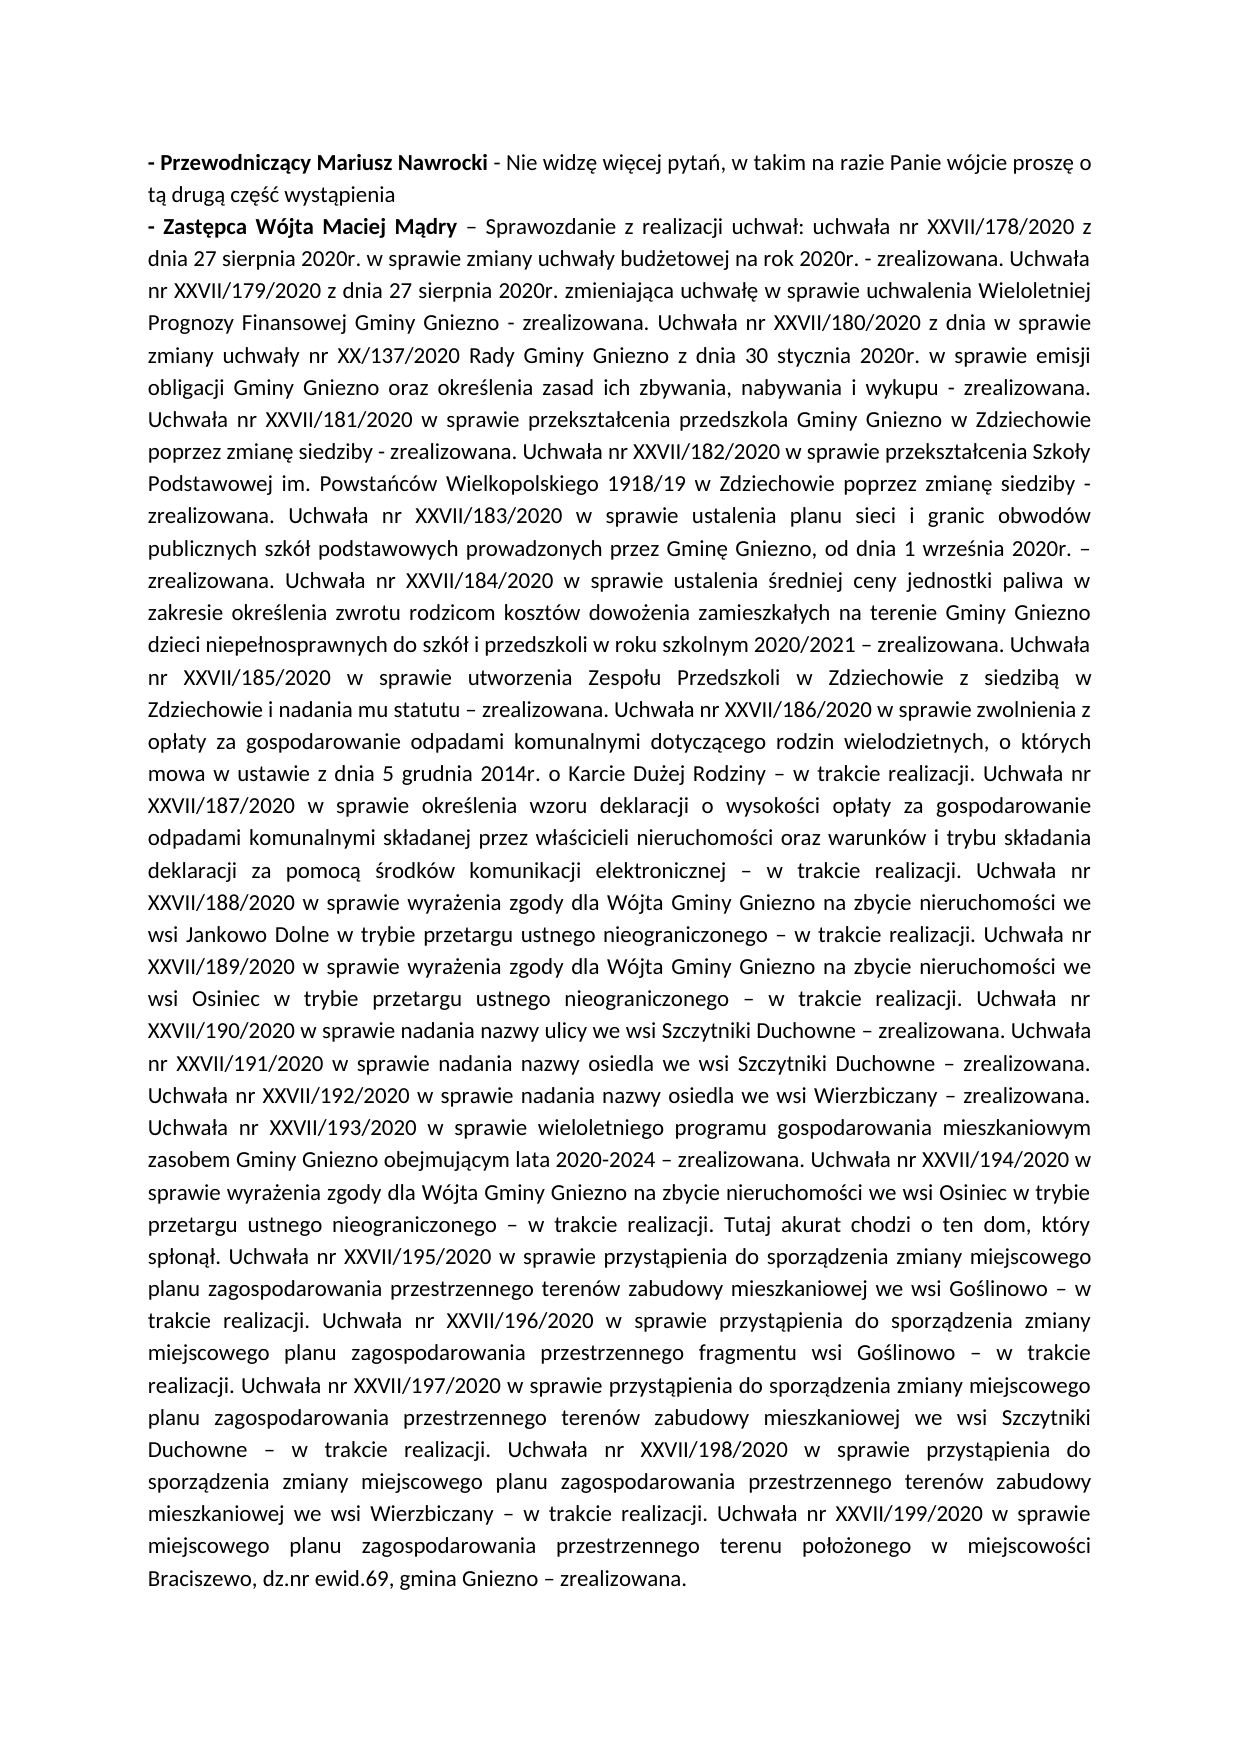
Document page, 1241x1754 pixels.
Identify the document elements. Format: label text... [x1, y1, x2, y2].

text - Przewodniczący Mariusz Nawrocki - Nie widzę więcej pytań, w takim na razie Panie wójcie proszę o tą drugą część wystąpienia [148, 148, 1093, 208]
text - Zastępca Wójta Maciej Mądry – Sprawozdanie z realizacji uchwał: uchwała nr XXVII/178/2020 z dnia 27 sierpnia 2020r. w sprawie zmiany uchwały budżetowej na rok 2020r. - zrealizowana. Uchwała nr XXVII/179/2020 z dnia 27 sierpnia 2020r. zmieniająca uchwałę w sprawie uchwalenia Wieloletniej Prognozy Finansowej Gminy Gniezno - zrealizowana. Uchwała nr XXVII/180/2020 z dnia w sprawie zmiany uchwały nr XX/137/2020 Rady Gminy Gniezno z dnia 30 stycznia 2020r. w sprawie emisji obligacji Gminy Gniezno oraz określenia zasad ich zbywania, nabywania i wykupu - zrealizowana. Uchwała nr XXVII/181/2020 w sprawie przekształcenia przedszkola Gminy Gniezno w Zdziechowie poprzez zmianę siedziby - zrealizowana. Uchwała nr XXVII/182/2020 w sprawie przekształcenia Szkoły Podstawowej im. Powstańców Wielkopolskiego 1918/19 w Zdziechowie poprzez zmianę siedziby - zrealizowana. Uchwała nr XXVII/183/2020 w sprawie ustalenia planu sieci i granic obwodów publicznych szkół podstawowych prowadzonych przez Gminę Gniezno, od dnia 1 września 2020r. – zrealizowana. Uchwała nr XXVII/184/2020 w sprawie ustalenia średniej ceny jednostki paliwa w zakresie określenia zwrotu rodzicom kosztów dowożenia zamieszkałych na terenie Gminy Gniezno dzieci niepełnosprawnych do szkół i przedszkoli w roku szkolnym 2020/2021 – zrealizowana. Uchwała nr XXVII/185/2020 w sprawie utworzenia Zespołu Przedszkoli w Zdziechowie z siedzibą w Zdziechowie i nadania mu statutu – zrealizowana. Uchwała nr XXVII/186/2020 w sprawie zwolnienia z opłaty za gospodarowanie odpadami komunalnymi dotyczącego rodzin wielodzietnych, o których mowa w ustawie z dnia 5 grudnia 2014r. o Karcie Dużej Rodziny – w trakcie realizacji. Uchwała nr XXVII/187/2020 w sprawie określenia wzoru deklaracji o wysokości opłaty za gospodarowanie odpadami komunalnymi składanej przez właścicieli nieruchomości oraz warunków i trybu składania deklaracji za pomocą środków komunikacji elektronicznej – w trakcie realizacji. Uchwała nr XXVII/188/2020 w sprawie wyrażenia zgody dla Wójta Gminy Gniezno na zbycie nieruchomości we wsi Jankowo Dolne w trybie przetargu ustnego nieograniczonego – w trakcie realizacji. Uchwała nr XXVII/189/2020 w sprawie wyrażenia zgody dla Wójta Gminy Gniezno na zbycie nieruchomości we wsi Osiniec w trybie przetargu ustnego nieograniczonego – w trakcie realizacji. Uchwała nr XXVII/190/2020 w sprawie nadania nazwy ulicy we wsi Szczytniki Duchowne – zrealizowana. Uchwała nr XXVII/191/2020 w sprawie nadania nazwy osiedla we wsi Szczytniki Duchowne – zrealizowana. Uchwała nr XXVII/192/2020 w sprawie nadania nazwy osiedla we wsi Wierzbiczany – zrealizowana. Uchwała nr XXVII/193/2020 w sprawie wieloletniego programu gospodarowania mieszkaniowym zasobem Gminy Gniezno obejmującym lata 2020-2024 – zrealizowana. Uchwała nr XXVII/194/2020 w sprawie wyrażenia zgody dla Wójta Gminy Gniezno na zbycie nieruchomości we wsi Osiniec w trybie przetargu ustnego nieograniczonego – w trakcie realizacji. Tutaj akurat chodzi o ten dom, który spłonął. Uchwała nr XXVII/195/2020 w sprawie przystąpienia do sporządzenia zmiany miejscowego planu zagospodarowania przestrzennego terenów zabudowy mieszkaniowej we wsi Goślinowo – w trakcie realizacji. Uchwała nr XXVII/196/2020 w sprawie przystąpienia do sporządzenia zmiany miejscowego planu zagospodarowania przestrzennego fragmentu wsi Goślinowo – w trakcie realizacji. Uchwała nr XXVII/197/2020 w sprawie przystąpienia do sporządzenia zmiany miejscowego planu zagospodarowania przestrzennego terenów zabudowy mieszkaniowej we wsi Szczytniki Duchowne – w trakcie realizacji. Uchwała nr XXVII/198/2020 w sprawie przystąpienia do sporządzenia zmiany miejscowego planu zagospodarowania przestrzennego terenów zabudowy mieszkaniowej we wsi Wierzbiczany – w trakcie realizacji. Uchwała nr XXVII/199/2020 w sprawie miejscowego planu zagospodarowania przestrzennego terenu położonego w miejscowości Braciszewo, dz.nr ewid.69, gmina Gniezno – zrealizowana. [148, 212, 1093, 1592]
